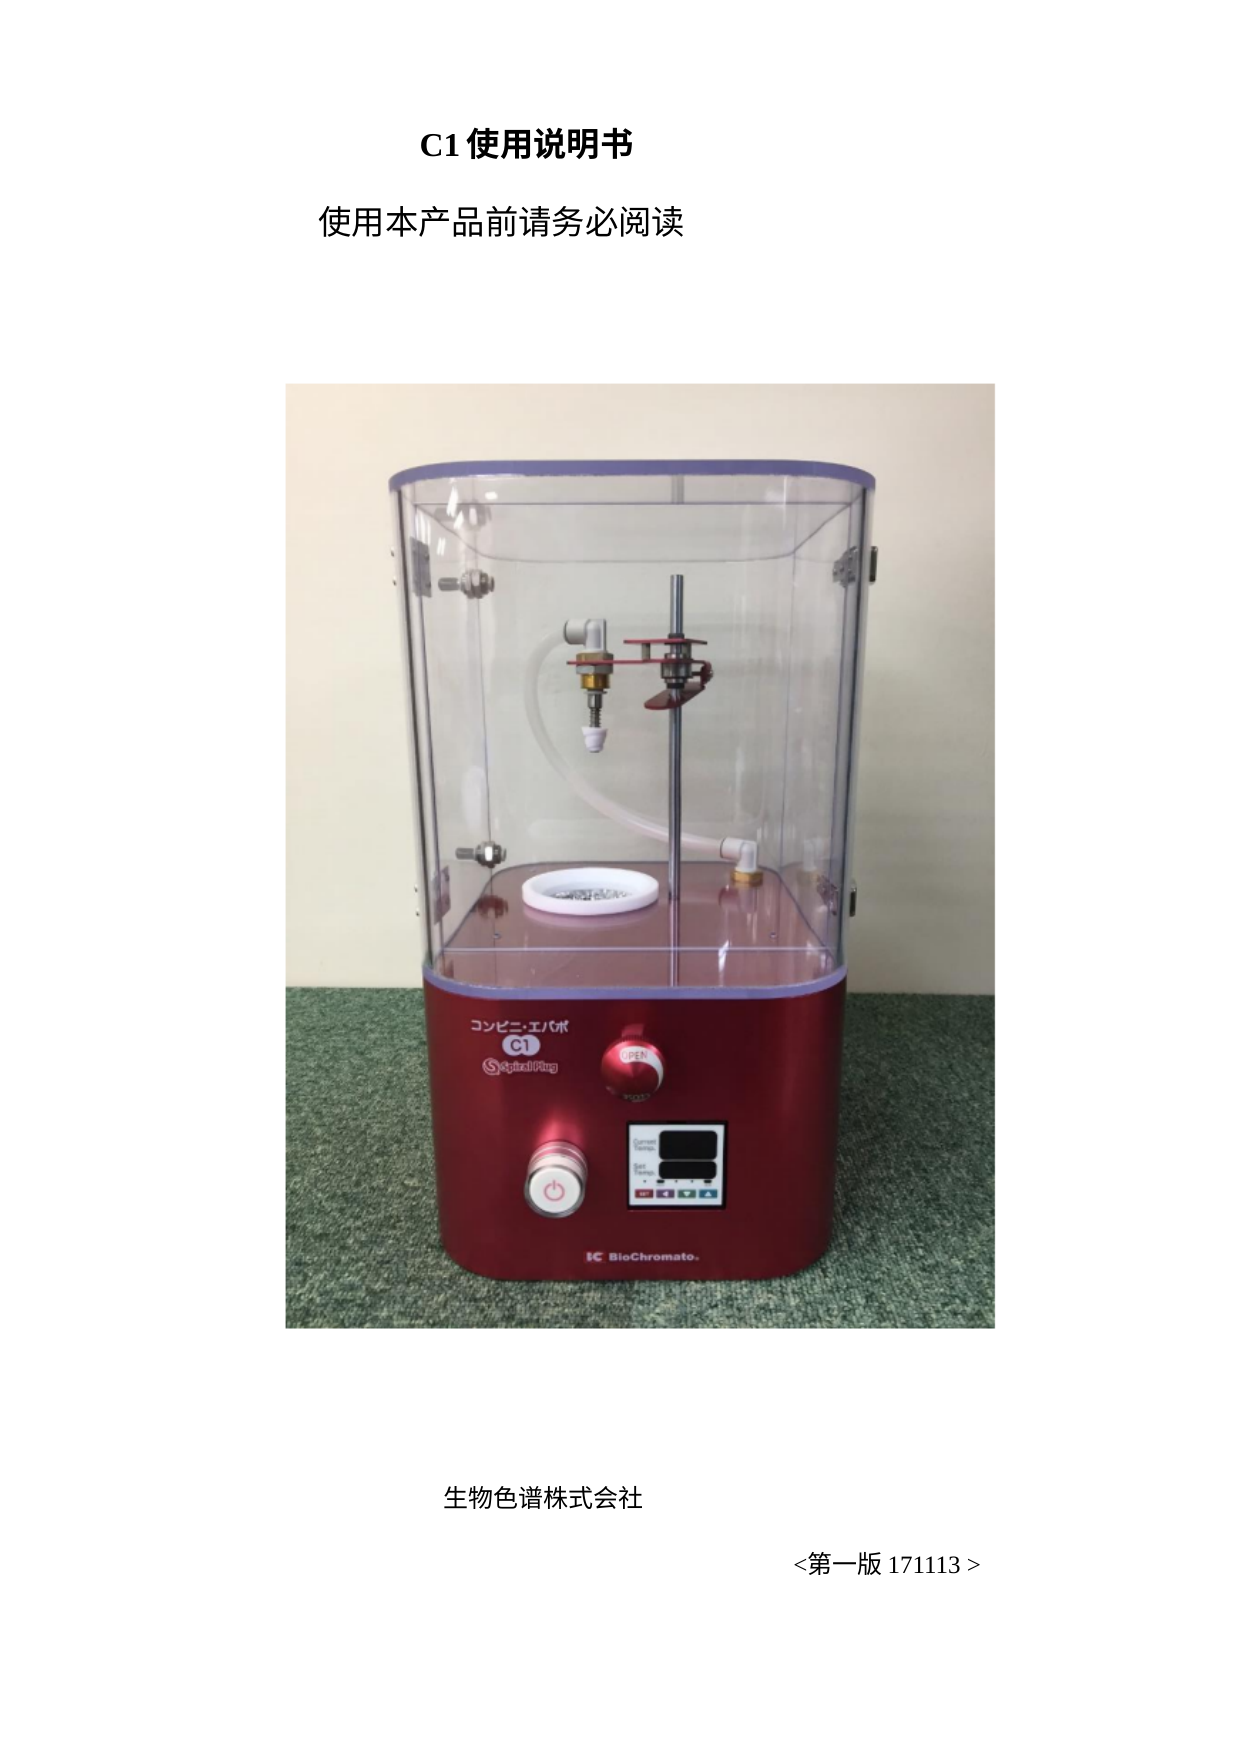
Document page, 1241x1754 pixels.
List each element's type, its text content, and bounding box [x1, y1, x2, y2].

text C1使用说明书 [118, 118, 1122, 166]
text 使用本产品前请务必阅读 [118, 196, 1122, 244]
text 生物色谱株式会社 [118, 1479, 1122, 1515]
text <第一版171113 > [118, 1544, 1122, 1581]
picture [283, 381, 998, 1333]
